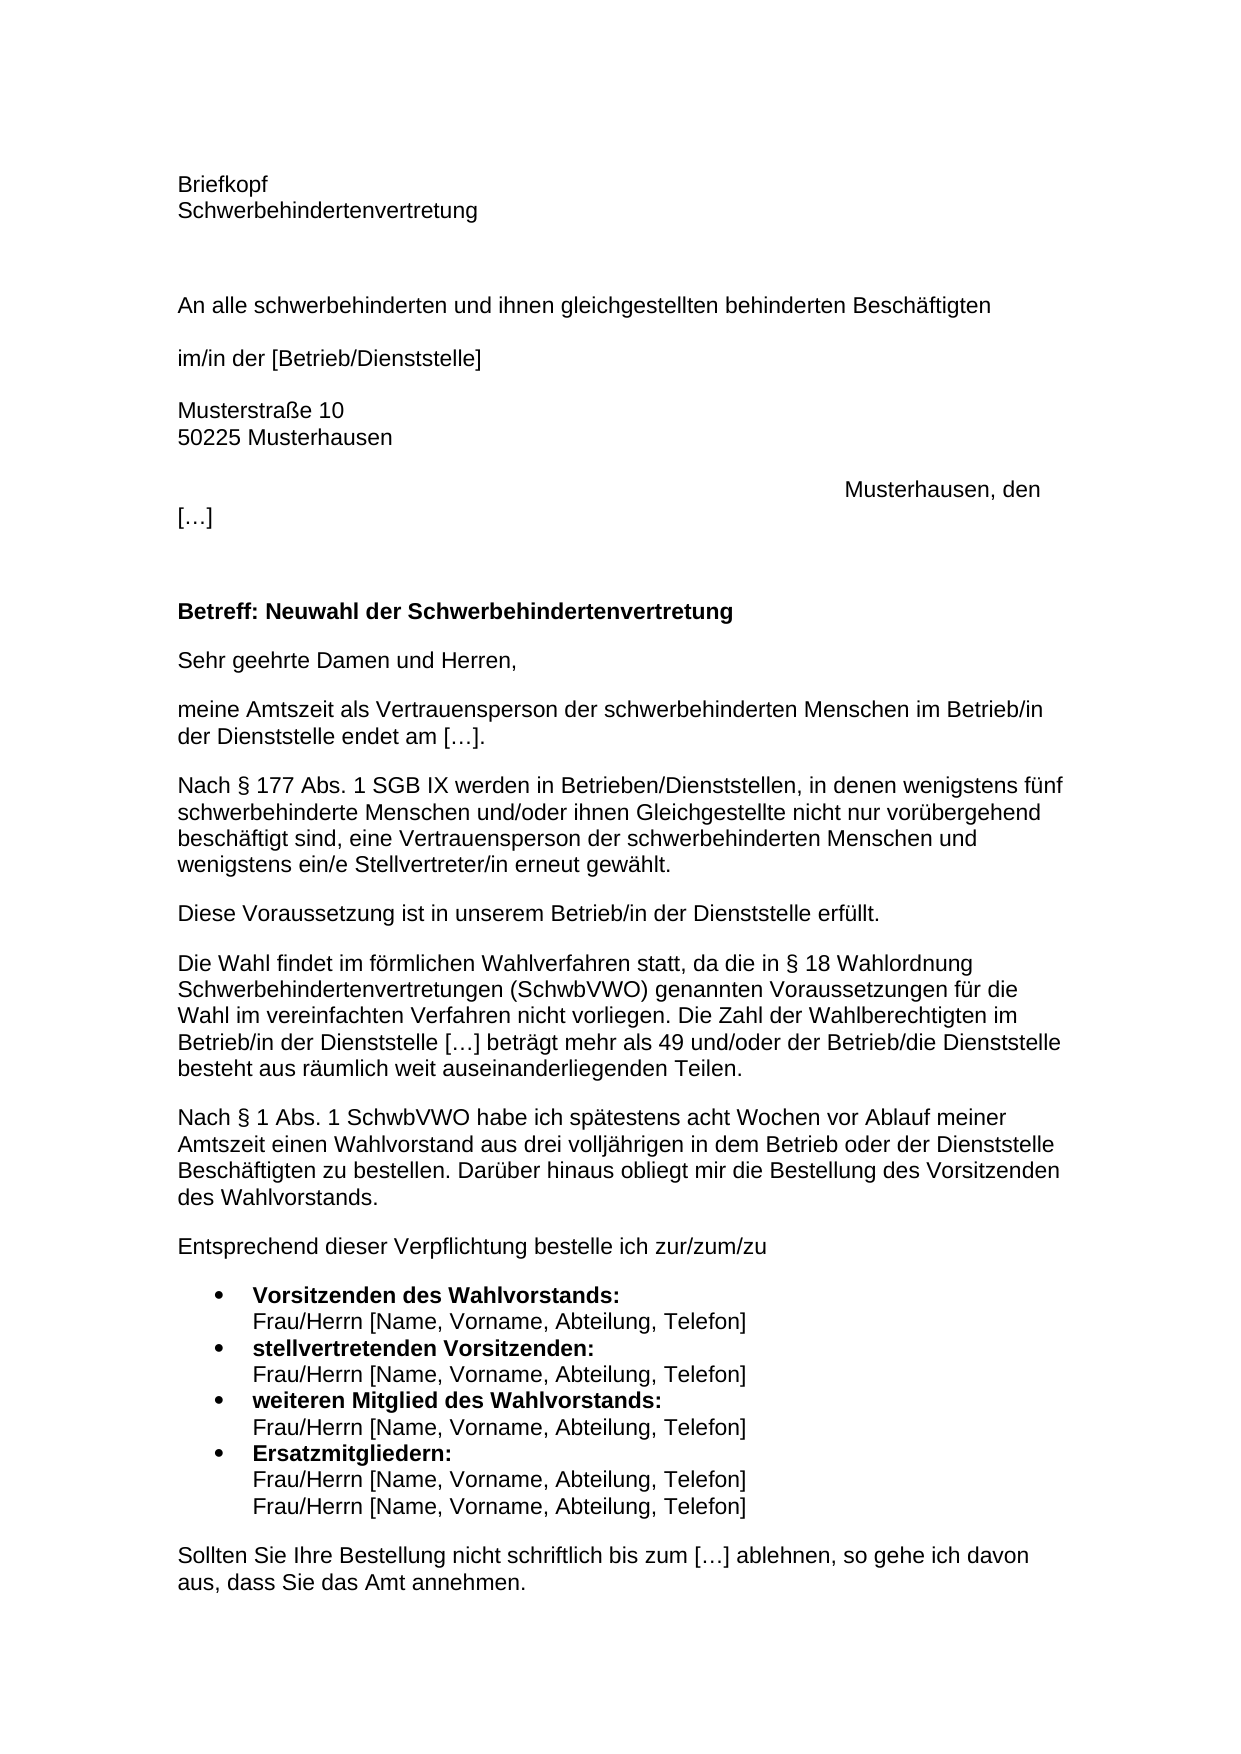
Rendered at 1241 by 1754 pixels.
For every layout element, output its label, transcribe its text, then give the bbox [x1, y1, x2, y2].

list Vorsitzenden des Wahlvorstands: Frau/Herrn [Name, Vorname, Abteilung, Telefon] [215, 1282, 1063, 1335]
text Betreff: Neuwahl der Schwerbehindertenvertretung [177, 598, 1063, 624]
text Briefkopf Schwerbehindertenvertretung [177, 171, 1063, 223]
text Nach § 1 Abs. 1 SchwbVWO habe ich spätestens acht Wochen vor Ablauf meiner Amtszeit einen Wahlvorstand aus drei volljährigen in dem Betrieb oder der Dienststelle Beschäftigten zu bestellen. Darüber hinaus obliegt mir die Bestellung des Vorsitzenden des Wahlvorstands. [177, 1104, 1063, 1210]
text meine Amtszeit als Vertrauensperson der schwerbehinderten Menschen im Betrieb/in der Dienststelle endet am […]. [177, 696, 1063, 749]
list stellvertretenden Vorsitzenden: Frau/Herrn [Name, Vorname, Abteilung, Telefon] [215, 1335, 1063, 1387]
text Sehr geehrte Damen und Herren, [177, 647, 1063, 673]
text Entsprechend dieser Verpflichtung bestelle ich zur/zum/zu [177, 1233, 1063, 1259]
text Nach § 177 Abs. 1 SGB IX werden in Betrieben/Dienststellen, in denen wenigstens fünf schwerbehinderte Menschen und/oder ihnen Gleichgestellte nicht nur vorübergehend beschäftigt sind, eine Vertrauensperson der schwerbehinderten Menschen und wenigstens ein/e Stellvertreter/in erneut gewählt. [177, 772, 1063, 877]
text Die Wahl findet im förmlichen Wahlverfahren statt, da die in § 18 Wahlordnung Schwerbehindertenvertretungen (SchwbVWO) genannten Voraussetzungen für die Wahl im vereinfachten Verfahren nicht vorliegen. Die Zahl der Wahlberechtigten im Betrieb/in der Dienststelle […] beträgt mehr als 49 und/oder der Betrieb/die Dienststelle besteht aus räumlich weit auseinanderliegenden Teilen. [177, 950, 1063, 1081]
text Sollten Sie Ihre Bestellung nicht schriftlich bis zum […] ablehnen, so gehe ich davon aus, dass Sie das Amt annehmen. [177, 1542, 1063, 1595]
list Ersatzmitgliedern: Frau/Herrn [Name, Vorname, Abteilung, Telefon] ​​​​​​​Frau/Herrn [Name, Vorname, Abteilung, Telefon] [215, 1440, 1063, 1519]
text Diese Voraussetzung ist in unserem Betrieb/in der Dienststelle erfüllt. [177, 900, 1063, 927]
list weiteren Mitglied des Wahlvorstands: Frau/Herrn [Name, Vorname, Abteilung, Telefon] [215, 1387, 1063, 1440]
text An alle schwerbehinderten und ihnen gleichgestellten behinderten Beschäftigten im/in der [Betrieb/Dienststelle] Musterstraße 10 50225 Musterhausen Musterhausen, den […] [177, 292, 1063, 529]
